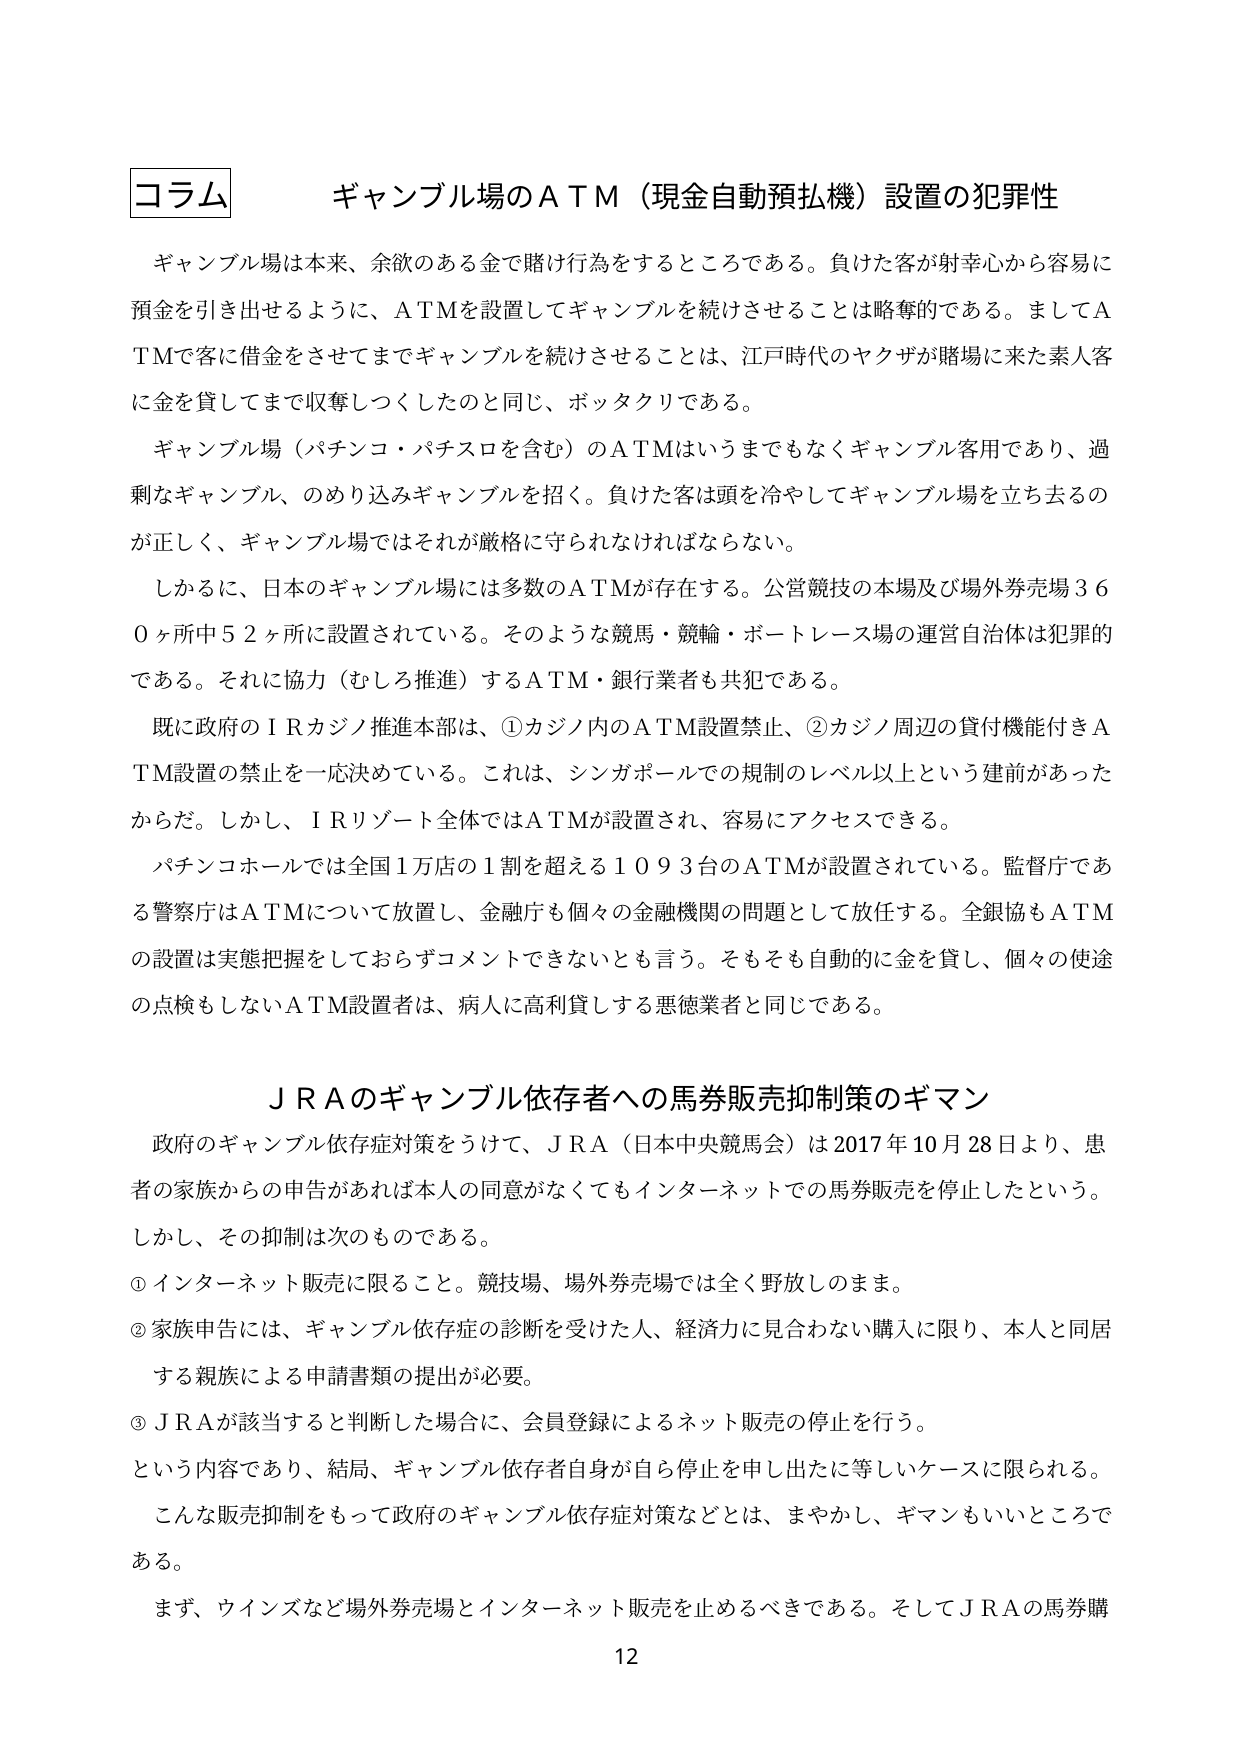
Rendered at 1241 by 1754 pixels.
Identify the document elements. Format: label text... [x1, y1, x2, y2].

text ギャンブル場（パチンコ・パチスロを含む）のＡＴＭはいうまでもなくギャンブル客用であり、過剰なギャンブル、のめり込みギャンブルを招く。負けた客は頭を冷やしてギャンブル場を立ち去るのが正しく、ギャンブル場ではそれが厳格に守られなければならない。 [130, 424, 1122, 564]
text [130, 1583, 1122, 1630]
text コラム ギャンブル場のＡＴＭ（現金自動預払機）設置の犯罪性 [130, 146, 1122, 239]
text ③ＪＲＡが該当すると判断した場合に、会員登録によるネット販売の停止を行う。 [130, 1398, 1122, 1444]
text ①インターネット販売に限ること。競技場、場外券売場では全く野放しのまま。 [130, 1259, 1122, 1305]
text ギャンブル場は本来、余欲のある金で賭け行為をするところである。負けた客が射幸心から容易に預金を引き出せるように、ＡＴＭを設置してギャンブルを続けさせることは略奪的である。ましてＡＴＭで客に借金をさせてまでギャンブルを続けさせることは、江戸時代のヤクザが賭場に来た素人客に金を貸してまで収奪しつくしたのと同じ、ボッタクリである。 [130, 239, 1122, 424]
text パチンコホールでは全国１万店の１割を超える１０９３台のＡＴＭが設置されている。監督庁である警察庁はＡＴＭについて放置し、金融庁も個々の金融機関の問題として放任する。全銀協もＡＴＭの設置は実態把握をしておらずコメントできないとも言う。そもそも自動的に金を貸し、個々の使途の点検もしないＡＴＭ設置者は、病人に高利貸しする悪徳業者と同じである。 [130, 842, 1122, 1027]
text ②家族申告には、ギャンブル依存症の診断を受けた人、経済力に見合わない購入に限り、本人と同居する親族による申請書類の提出が必要。 [130, 1305, 1122, 1398]
text こんな販売抑制をもって政府のギャンブル依存症対策などとは、まやかし、ギマンもいいところである。 [130, 1491, 1122, 1583]
text 政府のギャンブル依存症対策をうけて、ＪＲＡ（日本中央競馬会）は2017年10月28日より、患者の家族からの申告があれば本人の同意がなくてもインターネットでの馬券販売を停止したという。しかし、その抑制は次のものである。 [130, 1120, 1122, 1259]
text しかるに、日本のギャンブル場には多数のＡＴＭが存在する。公営競技の本場及び場外券売場３６０ヶ所中５２ヶ所に設置されている。そのような競馬・競輪・ボートレース場の運営自治体は犯罪的である。それに協力（むしろ推進）するＡＴＭ・銀行業者も共犯である。 [130, 564, 1122, 703]
text 既に政府のＩＲカジノ推進本部は、①カジノ内のＡＴＭ設置禁止、②カジノ周辺の貸付機能付きＡＴＭ設置の禁止を一応決めている。これは、シンガポールでの規制のレベル以上という建前があったからだ。しかし、ＩＲリゾート全体ではＡＴＭが設置され、容易にアクセスできる。 [130, 703, 1122, 842]
text という内容であり、結局、ギャンブル依存者自身が自ら停止を申し出たに等しいケースに限られる。 [130, 1444, 1122, 1491]
text ＪＲＡのギャンブル依存者への馬券販売抑制策のギマン [130, 1073, 1122, 1120]
